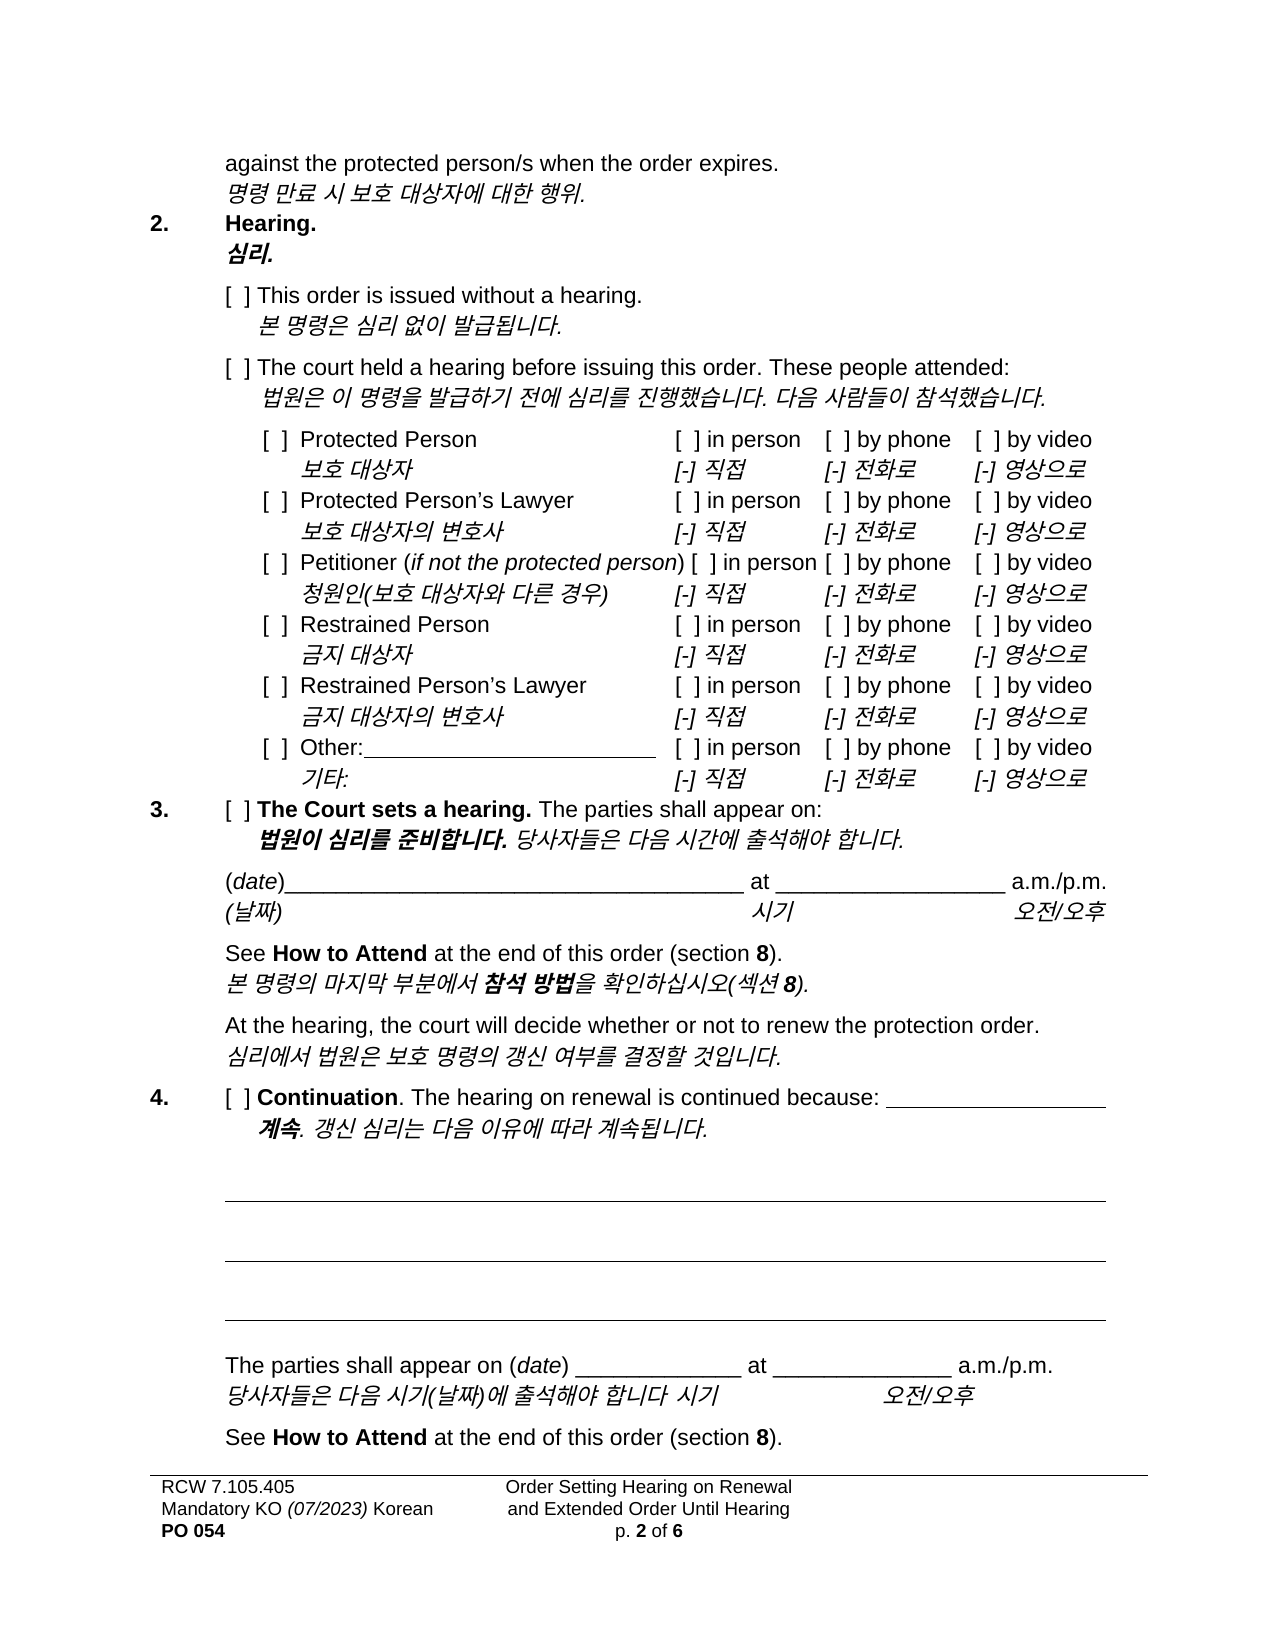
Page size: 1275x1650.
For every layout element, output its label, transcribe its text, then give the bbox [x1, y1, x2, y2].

text 본 명령은 심리 없이 발급됩니다. [150, 308, 1125, 341]
text 기타: [-] 직접 [-] 전화로 [-] 영상으로 [262, 761, 1125, 794]
list See How to Attend at the end of this order (section 8). [225, 940, 1125, 966]
text The parties shall appear on (date) _____________ at ______________ a.m./p.m. [225, 1352, 1125, 1378]
text [ ] The court held a hearing before issuing this order. These people attended: [150, 354, 1125, 380]
list [ ] The Court sets a hearing. The parties shall appear on: 법원이 심리를 준비합니다. 당사자들은 다음 시간에 출석해야 합니다. [150, 796, 1125, 855]
text 당사자들은 다음 시기(날짜)에 출석해야 합니다 시기 오전/오후 [225, 1378, 1125, 1411]
text 명령 만료 시 보호 대상자에 대한 행위. [225, 176, 1125, 209]
list See How to Attend at the end of this order (section 8). [225, 1424, 1125, 1450]
text [ ] Petitioner (if not the protected person) [ ] in person [ ] by phone [ ] by video [262, 549, 1125, 576]
list 본 명령의 마지막 부분에서 참석 방법을 확인하십시오(섹션 8). [225, 966, 1125, 999]
list (date)____________________________________ at __________________ a.m./p.m. [225, 868, 1125, 894]
text 금지 대상자의 변호사 [-] 직접 [-] 전화로 [-] 영상으로 [262, 699, 1125, 732]
text [ ] Protected Person’s Lawyer [ ] in person [ ] by phone [ ] by video [262, 487, 1125, 514]
list (날짜) 시기 오전/오후 [225, 894, 1125, 927]
text against the protected person/s when the order expires. [225, 150, 1125, 176]
list Hearing. 심리. [150, 209, 1125, 269]
text 법원은 이 명령을 발급하기 전에 심리를 진행했습니다. 다음 사람들이 참석했습니다. [150, 380, 1125, 413]
text [ ] Other: [ ] in person [ ] by phone [ ] by video [262, 734, 1125, 761]
text 보호 대상자 [-] 직접 [-] 전화로 [-] 영상으로 [262, 452, 1125, 485]
list [ ] Continuation. The hearing on renewal is continued because: [150, 1084, 1125, 1111]
list 계속. 갱신 심리는 다음 이유에 따라 계속됩니다. [225, 1111, 1125, 1144]
list 심리에서 법원은 보호 명령의 갱신 여부를 결정할 것입니다. [225, 1038, 1125, 1072]
text 금지 대상자 [-] 직접 [-] 전화로 [-] 영상으로 [262, 637, 1125, 670]
text [ ] Restrained Person’s Lawyer [ ] in person [ ] by phone [ ] by video [262, 672, 1125, 699]
text 청원인(보호 대상자와 다른 경우) [-] 직접 [-] 전화로 [-] 영상으로 [262, 576, 1125, 609]
text [ ] Restrained Person [ ] in person [ ] by phone [ ] by video [262, 611, 1125, 637]
text [ ] Protected Person [ ] in person [ ] by phone [ ] by video [262, 426, 1125, 452]
list At the hearing, the court will decide whether or not to renew the protection order. [225, 1012, 1125, 1038]
text 보호 대상자의 변호사 [-] 직접 [-] 전화로 [-] 영상으로 [262, 514, 1125, 547]
text [ ] This order is issued without a hearing. [150, 282, 1125, 308]
